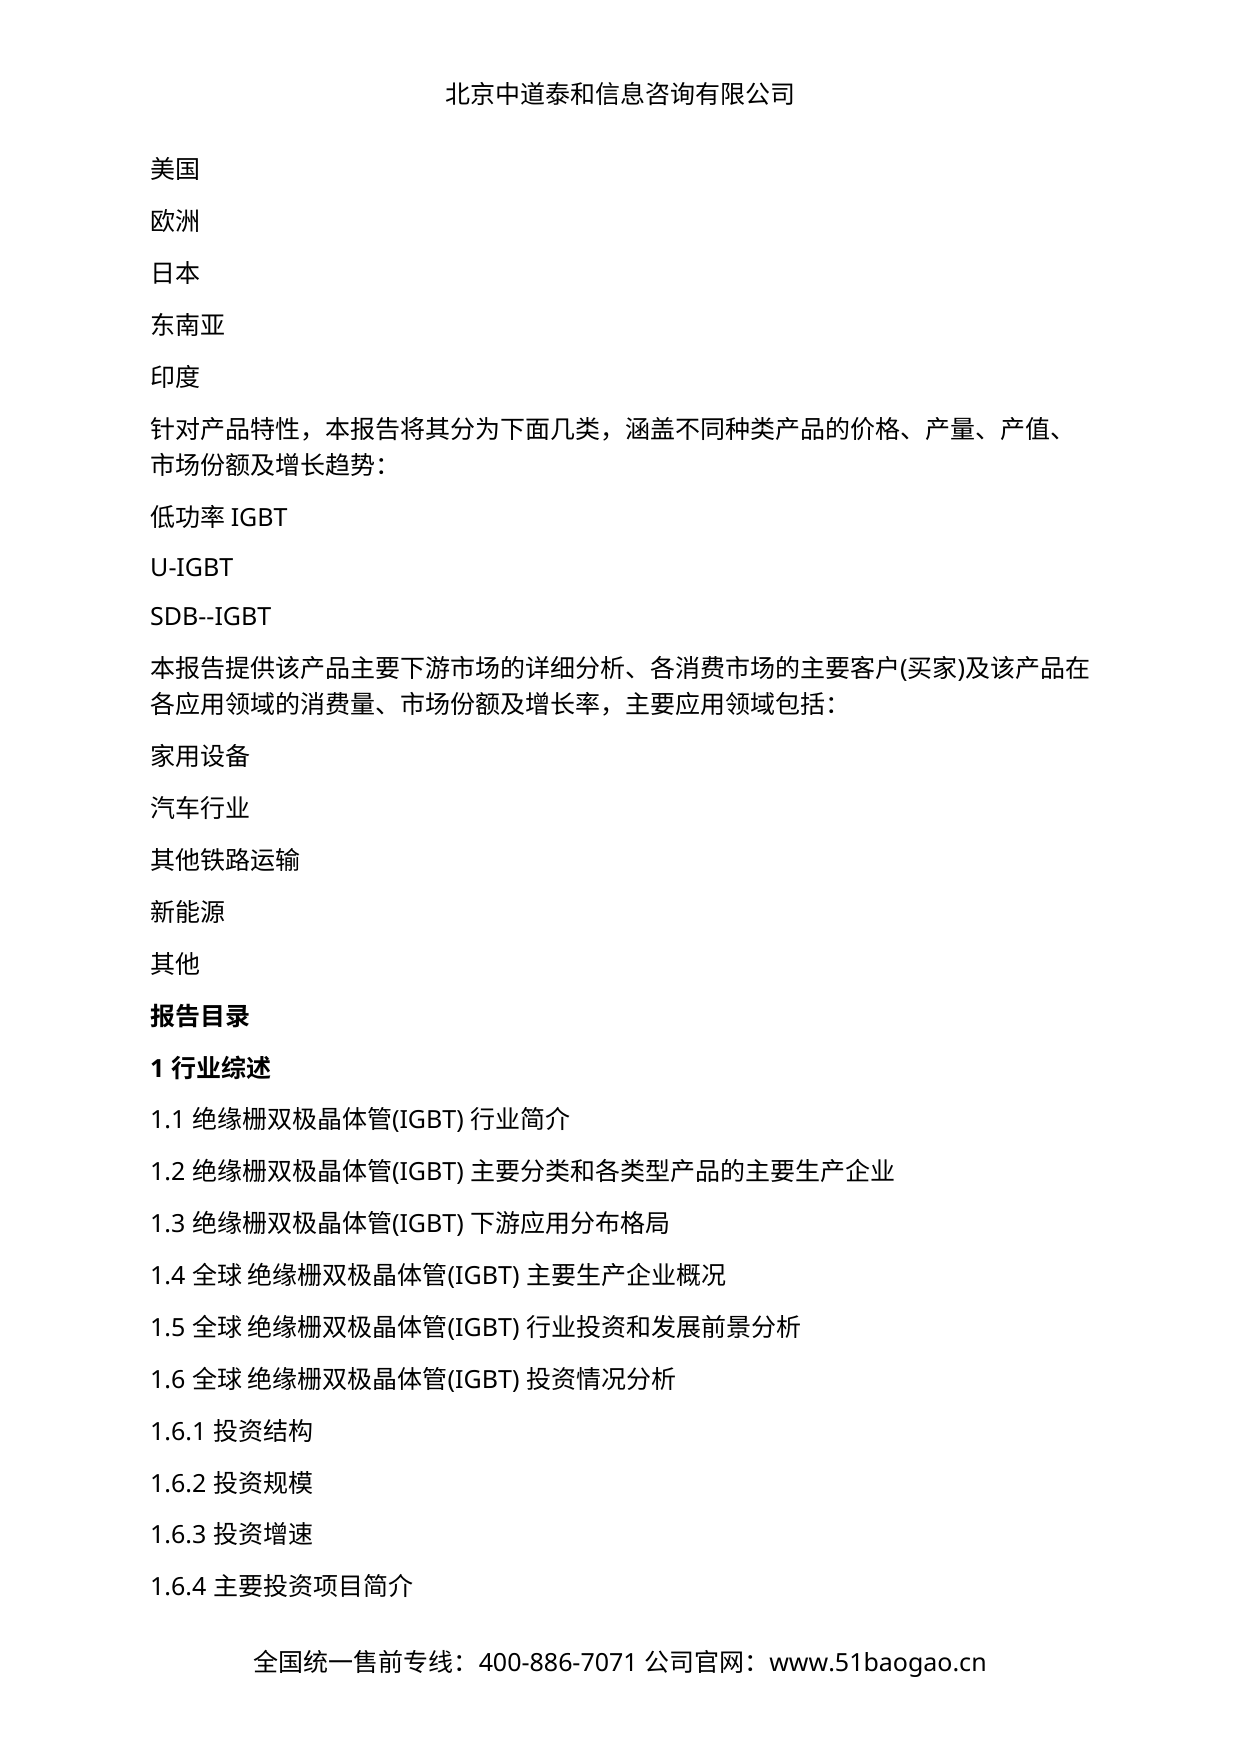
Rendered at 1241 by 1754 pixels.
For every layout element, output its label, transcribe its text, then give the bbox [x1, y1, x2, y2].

text 本报告提供该产品主要下游市场的详细分析、各消费市场的主要客户(买家)及该产品在各应用领域的消费量、市场份额及增长率，主要应用领域包括： [150, 649, 1090, 721]
text 1.4 全球 绝缘栅双极晶体管(IGBT) 主要生产企业概况 [150, 1256, 1090, 1292]
text 低功率 IGBT [150, 497, 1090, 534]
text SDB--IGBT [150, 599, 1090, 633]
text 1.6.1 投资结构 [150, 1411, 1090, 1447]
text 1.6.4 主要投资项目简介 [150, 1567, 1090, 1603]
text 其他铁路运输 [150, 841, 1090, 877]
text 1.6.2 投资规模 [150, 1463, 1090, 1499]
text 1.6 全球 绝缘栅双极晶体管(IGBT) 投资情况分析 [150, 1359, 1090, 1396]
text 1 行业综述 [150, 1048, 1090, 1084]
text U-IGBT [150, 549, 1090, 583]
text 新能源 [150, 892, 1090, 929]
text 欧洲 [150, 202, 1090, 238]
text 家用设备 [150, 737, 1090, 773]
text 1.3 绝缘栅双极晶体管(IGBT) 下游应用分布格局 [150, 1204, 1090, 1240]
text 汽车行业 [150, 789, 1090, 825]
text 1.2 绝缘栅双极晶体管(IGBT) 主要分类和各类型产品的主要生产企业 [150, 1152, 1090, 1188]
text 印度 [150, 357, 1090, 394]
text 日本 [150, 254, 1090, 290]
text 美国 [150, 150, 1090, 186]
text 1.6.3 投资增速 [150, 1515, 1090, 1551]
text 报告目录 [150, 996, 1090, 1032]
text 东南亚 [150, 306, 1090, 342]
text 1.1 绝缘栅双极晶体管(IGBT) 行业简介 [150, 1100, 1090, 1136]
text 针对产品特性，本报告将其分为下面几类，涵盖不同种类产品的价格、产量、产值、市场份额及增长趋势： [150, 409, 1090, 482]
text 其他 [150, 944, 1090, 981]
text 1.5 全球 绝缘栅双极晶体管(IGBT) 行业投资和发展前景分析 [150, 1307, 1090, 1344]
